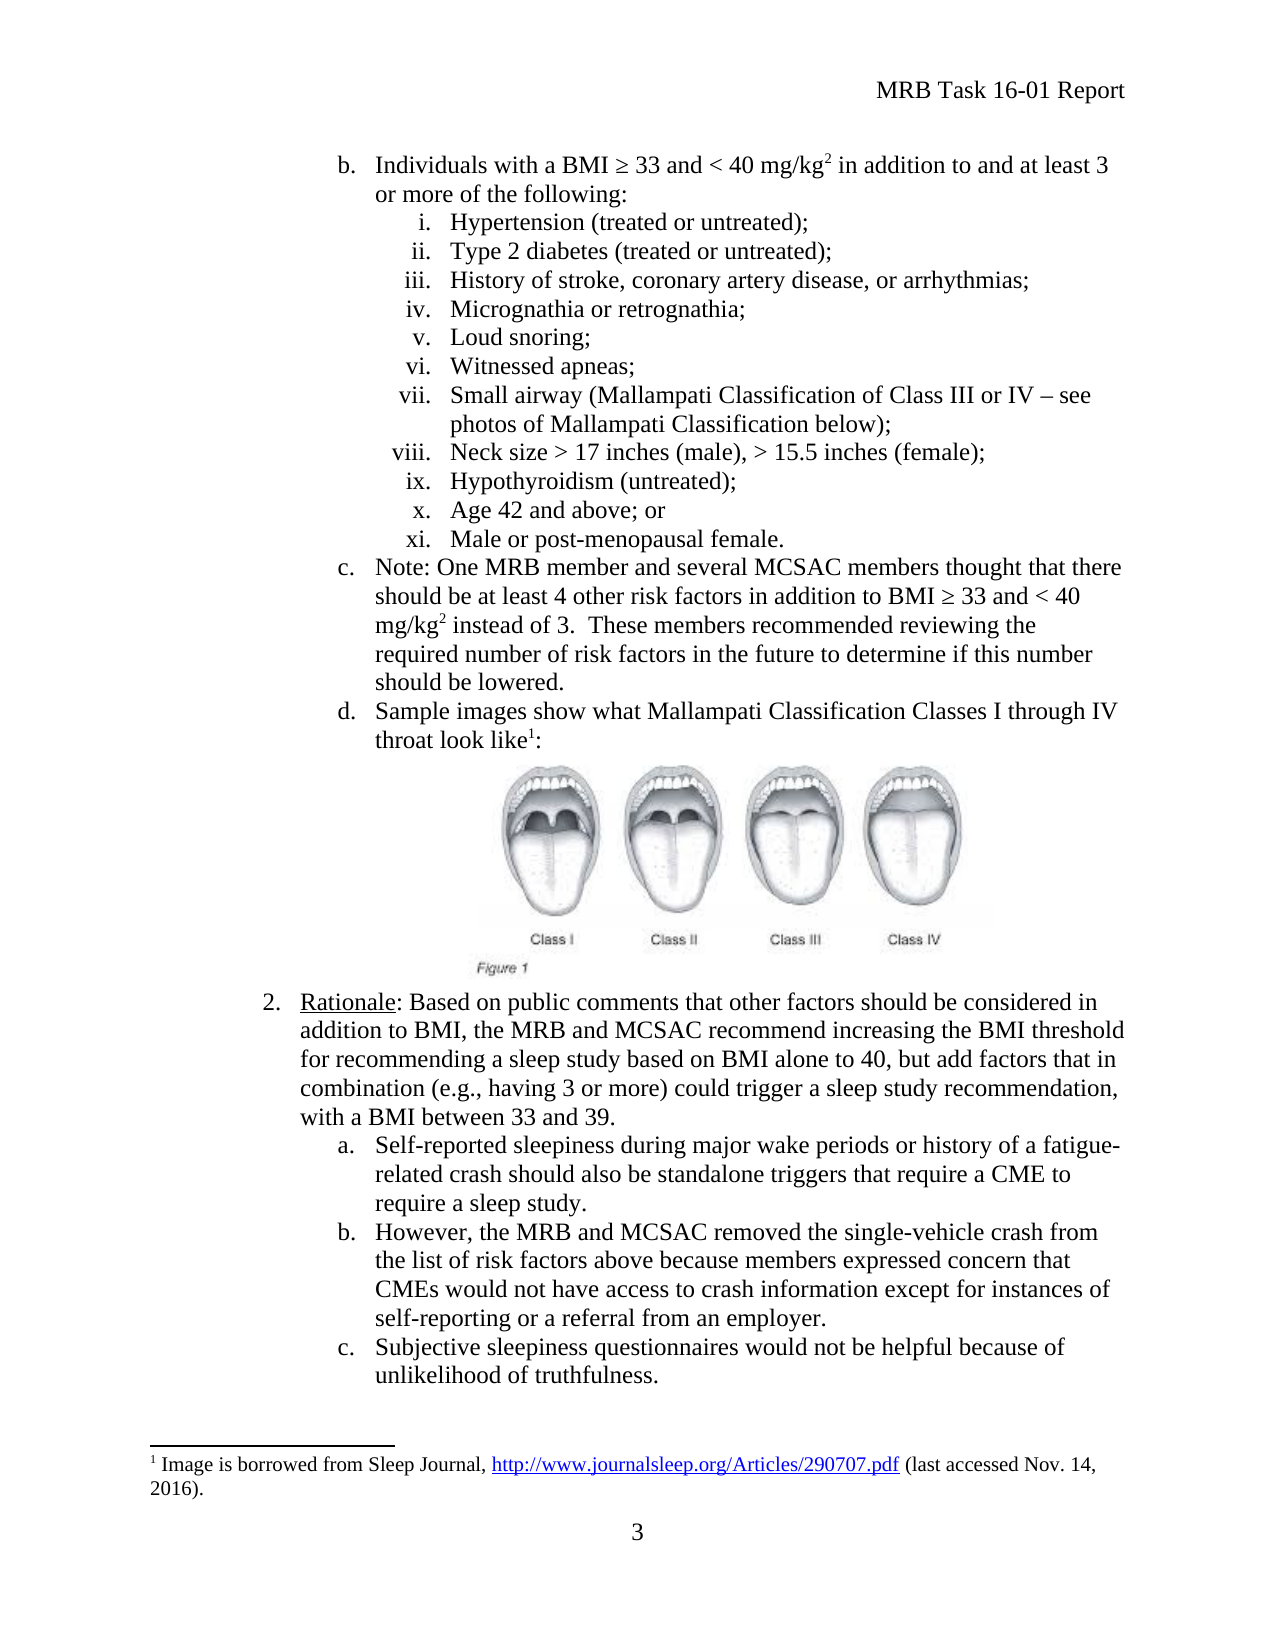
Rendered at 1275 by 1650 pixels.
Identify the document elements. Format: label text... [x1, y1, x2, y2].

list Neck size > 17 inches (male), > 15.5 inches (female); [431, 437, 1125, 466]
list Individuals with a BMI ≥ 33 and < 40 mg/kg2 in addition to and at least 3 or more of the following: [337, 150, 1125, 207]
list Note: One MRB member and several MCSAC members thought that there should be at least 4 other risk factors in addition to BMI ≥ 33 and < 40 mg/kg2 instead of 3. These members recommended reviewing the required number of risk factors in the future to determine if this number should be lowered. [337, 552, 1125, 696]
list Hypertension (treated or untreated); [431, 207, 1125, 236]
list Subjective sleepiness questionnaires would not be helpful because of unlikelihood of truthfulness. [337, 1332, 1125, 1389]
picture [467, 753, 996, 987]
list Loud snoring; [431, 322, 1125, 351]
list Age 42 and above; or [431, 495, 1125, 524]
list Small airway (Mallampati Classification of Class III or IV – see photos of Mallampati Classification below); [431, 380, 1125, 437]
list Rationale: Based on public comments that other factors should be considered in addition to BMI, the MRB and MCSAC recommend increasing the BMI threshold for recommending a sleep study based on BMI alone to 40, but add factors that in combination (e.g., having 3 or more) could trigger a sleep study recommendation, with a BMI between 33 and 39. [262, 987, 1125, 1130]
list Sample images show what Mallampati Classification Classes I through IV throat look like: [337, 696, 1125, 754]
list Male or post-menopausal female. [431, 524, 1125, 552]
list History of stroke, coronary artery disease, or arrhythmias; [431, 265, 1125, 294]
list Micrognathia or retrognathia; [431, 294, 1125, 322]
list Hypothyroidism (untreated); [431, 466, 1125, 495]
list Type 2 diabetes (treated or untreated); [431, 236, 1125, 265]
list However, the MRB and MCSAC removed the single-vehicle crash from the list of risk factors above because members expressed concern that CMEs would not have access to crash information except for instances of self-reporting or a referral from an employer. [337, 1217, 1125, 1332]
list Witnessed apneas; [431, 351, 1125, 380]
list Self-reported sleepiness during major wake periods or history of a fatigue-related crash should also be standalone triggers that require a CME to require a sleep study. [337, 1130, 1125, 1217]
